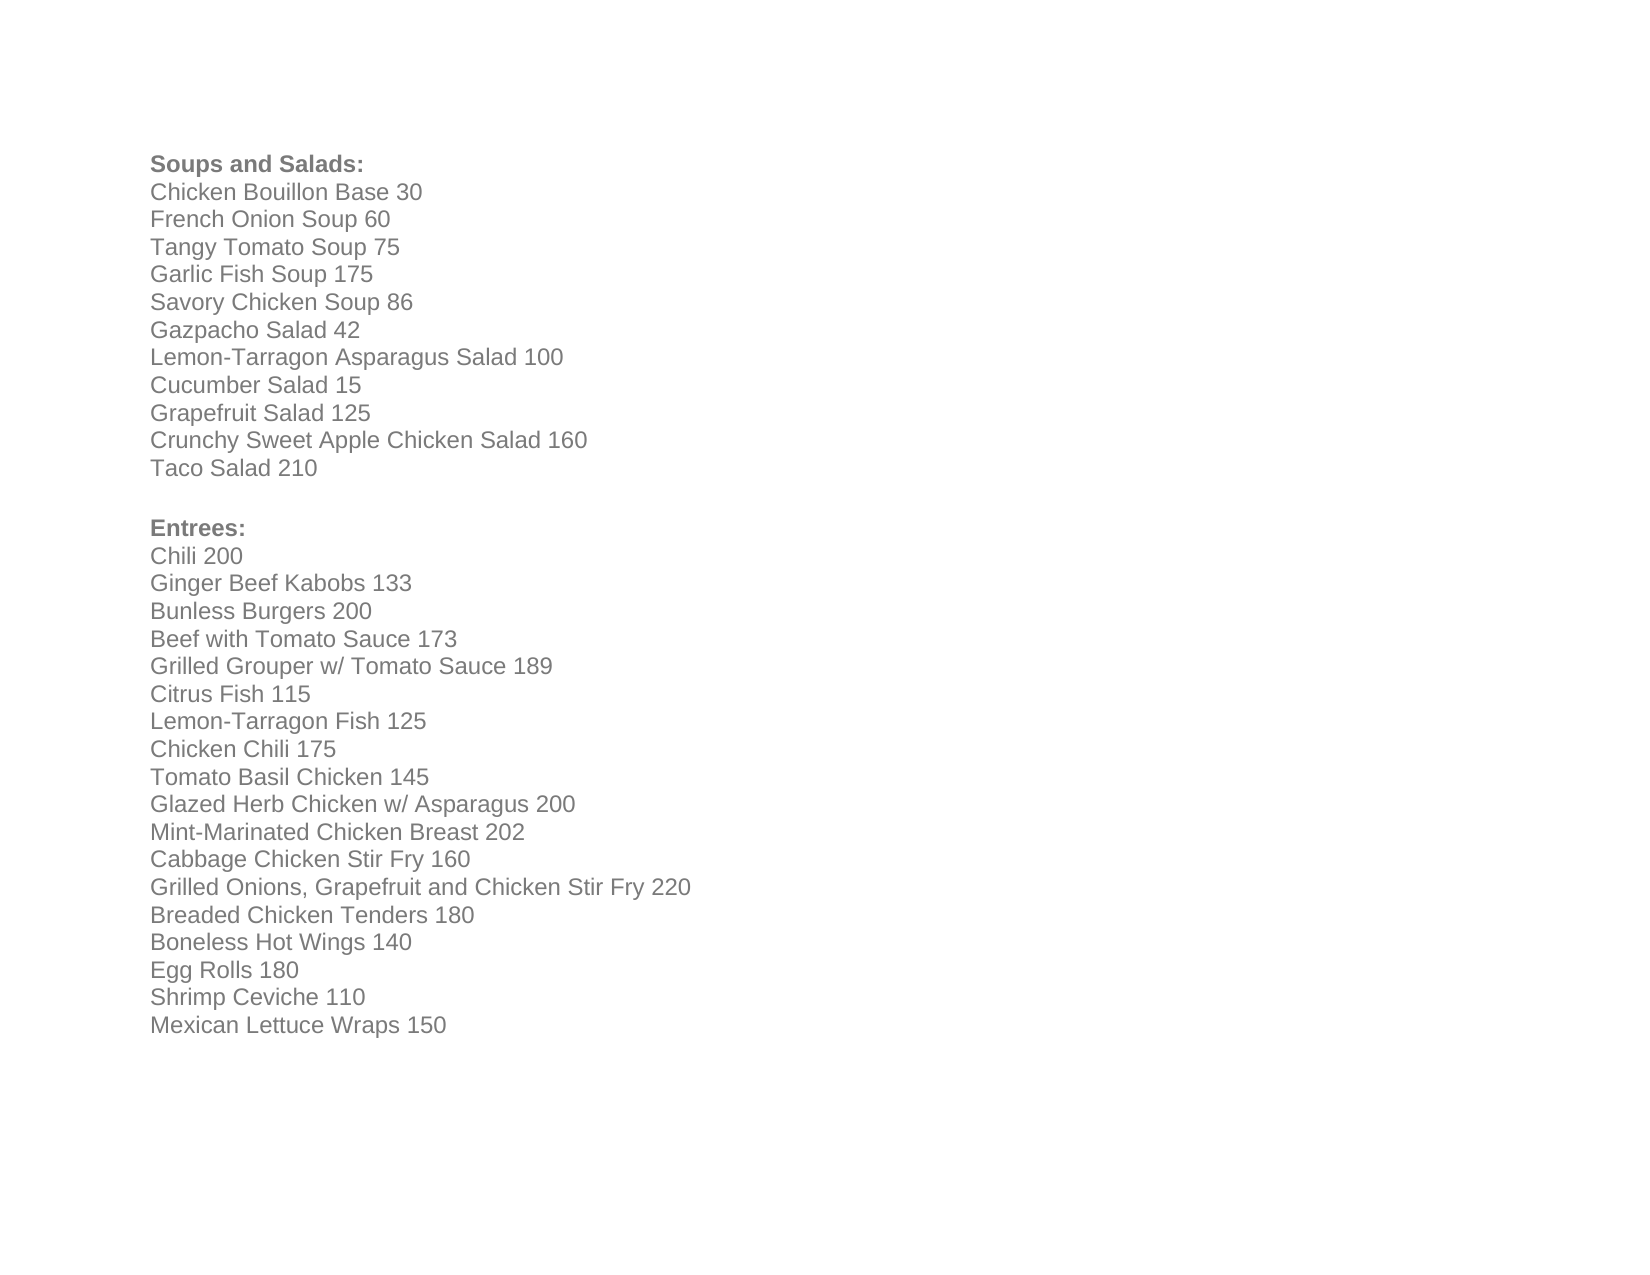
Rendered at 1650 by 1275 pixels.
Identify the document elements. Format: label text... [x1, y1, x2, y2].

text Entrees: Chili 200 Ginger Beef Kabobs 133 Bunless Burgers 200 Beef with Tomato Sauce 173 Grilled Grouper w/ Tomato Sauce 189 Citrus Fish 115 Lemon-Tarragon Fish 125 Chicken Chili 175 Tomato Basil Chicken 145 Glazed Herb Chicken w/ Asparagus 200 Mint-Marinated Chicken Breast 202 Cabbage Chicken Stir Fry 160 Grilled Onions, Grapefruit and Chicken Stir Fry 220 Breaded Chicken Tenders 180 Boneless Hot Wings 140 Egg Rolls 180 Shrimp Ceviche 110 Mexican Lettuce Wraps 150 [150, 514, 1500, 1038]
text Soups and Salads: Chicken Bouillon Base 30 French Onion Soup 60 Tangy Tomato Soup 75 Garlic Fish Soup 175 Savory Chicken Soup 86 Gazpacho Salad 42 Lemon-Tarragon Asparagus Salad 100 Cucumber Salad 15 Grapefruit Salad 125 Crunchy Sweet Apple Chicken Salad 160 Taco Salad 210 [150, 150, 1500, 481]
